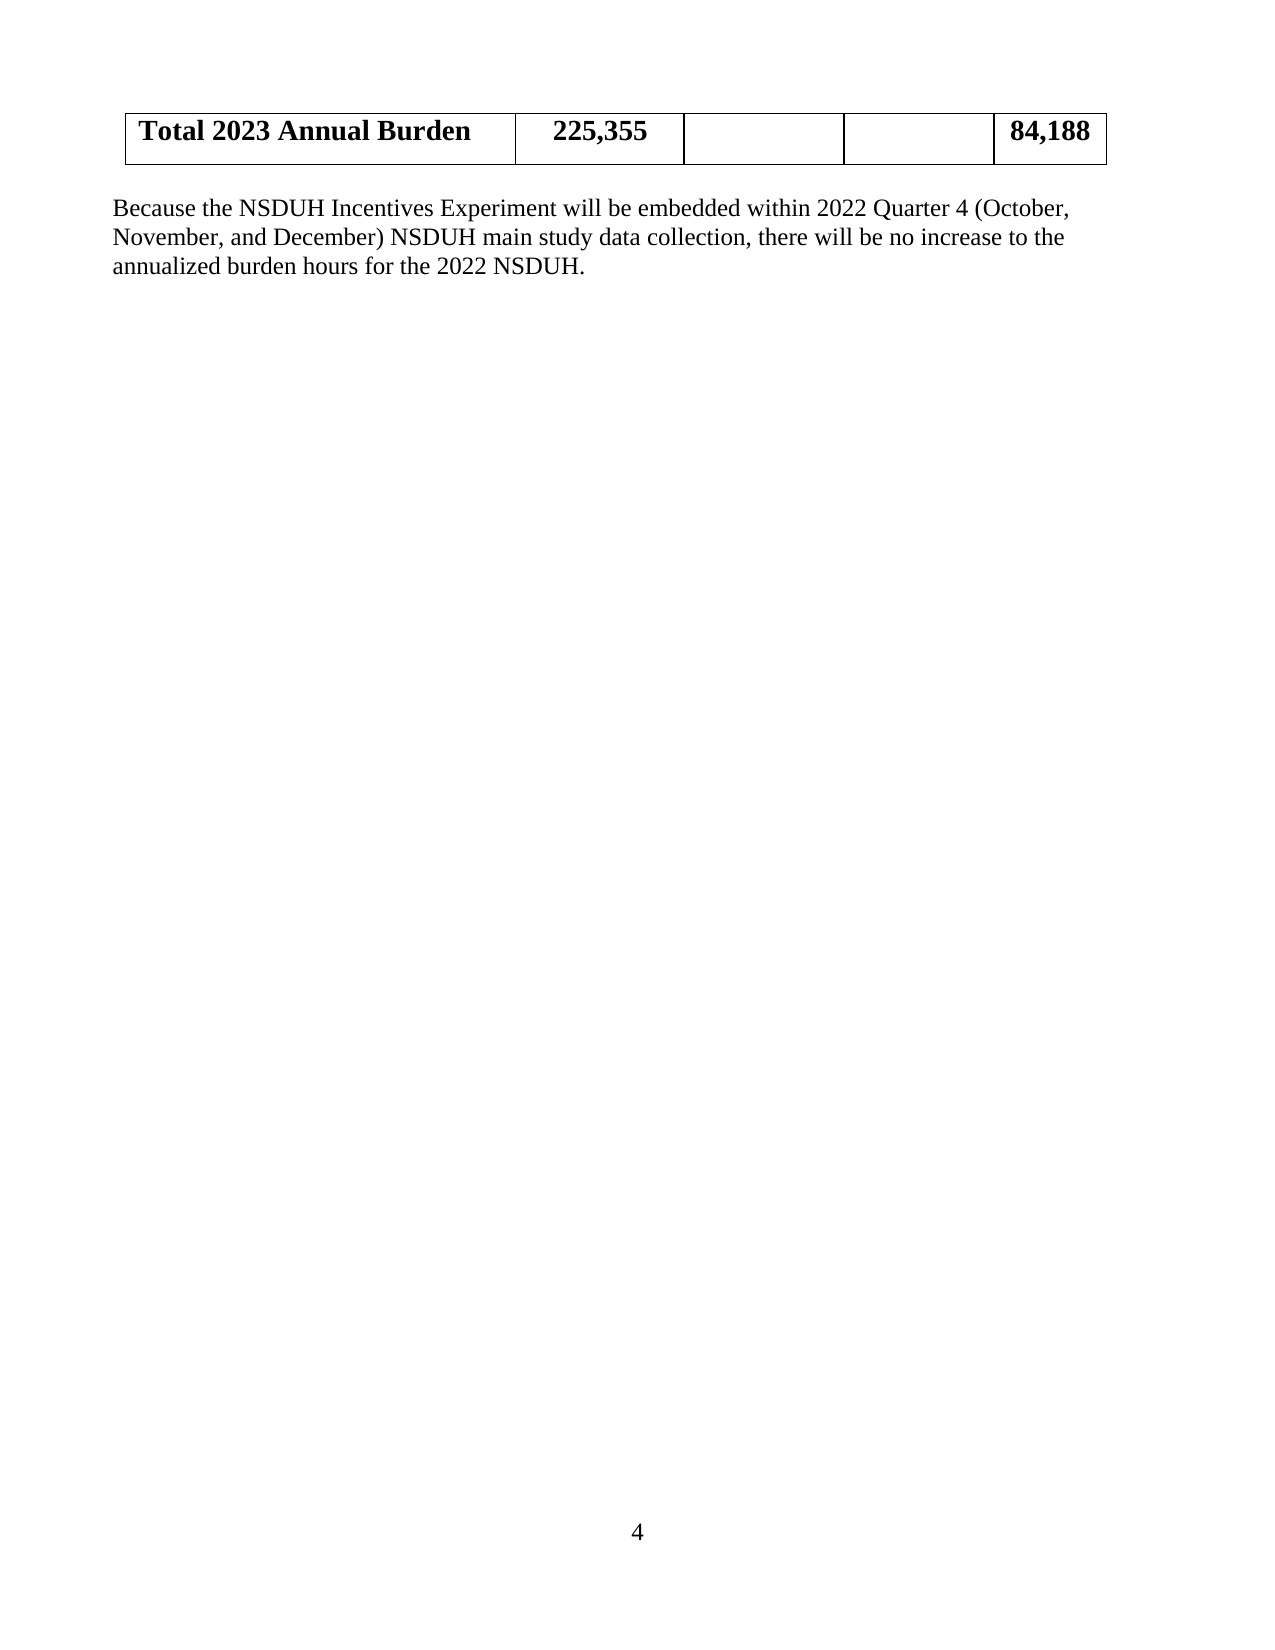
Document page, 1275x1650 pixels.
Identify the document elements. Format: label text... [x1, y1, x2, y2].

table_cell [845, 114, 993, 164]
table_cell Total 2023 Annual Burden [126, 114, 515, 164]
table_cell [685, 114, 843, 164]
text Because the NSDUH Incentives Experiment will be embedded within 2022 Quarter 4 (October, November, and December) NSDUH main study data collection, there will be no increase to the annualized burden hours for the 2022 NSDUH. [112, 193, 1162, 280]
table_cell 225,355 [516, 114, 683, 164]
table_cell 84,188 [995, 114, 1106, 164]
